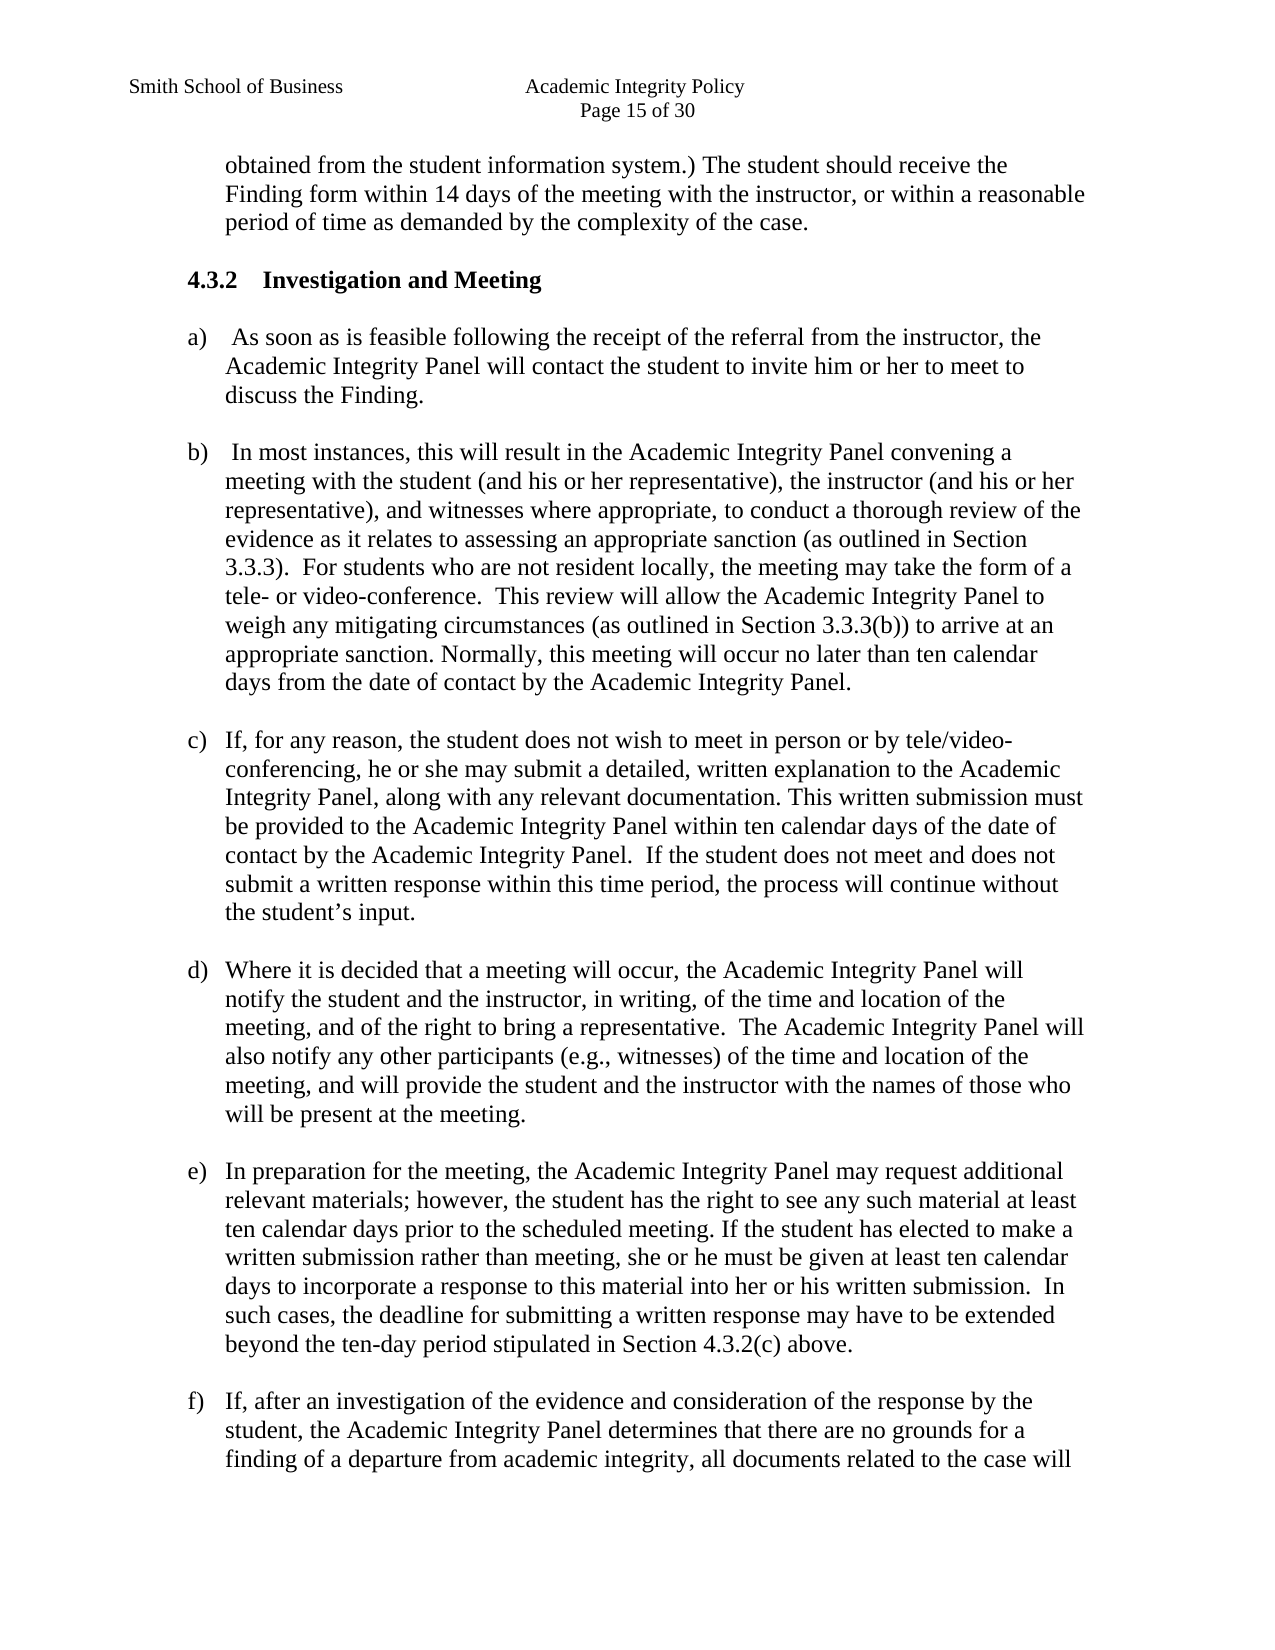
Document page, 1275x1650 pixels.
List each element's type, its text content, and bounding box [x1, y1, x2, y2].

list If, for any reason, the student does not wish to meet in person or by tele/video-conferencing, he or she may submit a detailed, written explanation to the Academic Integrity Panel, along with any relevant documentation. This written submission must be provided to the Academic Integrity Panel within ten calendar days of the date of contact by the Academic Integrity Panel. If the student does not meet and does not submit a written response within this time period, the process will continue without the student’s input. [187, 725, 1087, 926]
list In preparation for the meeting, the Academic Integrity Panel may request additional relevant materials; however, the student has the right to see any such material at least ten calendar days prior to the scheduled meeting. If the student has elected to make a written submission rather than meeting, she or he must be given at least ten calendar days to incorporate a response to this material into her or his written submission. In such cases, the deadline for submitting a written response may have to be extended beyond the ten-day period stipulated in Section 4.3.2(c) above. [187, 1156, 1087, 1357]
text 4.3.2 Investigation and Meeting [187, 265, 1087, 294]
list Where it is decided that a meeting will occur, the Academic Integrity Panel will notify the student and the instructor, in writing, of the time and location of the meeting, and of the right to bring a representative. The Academic Integrity Panel will also notify any other participants (e.g., witnesses) of the time and location of the meeting, and will provide the student and the instructor with the names of those who will be present at the meeting. [187, 955, 1087, 1127]
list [187, 150, 1087, 236]
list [187, 1386, 1087, 1472]
list As soon as is feasible following the receipt of the referral from the instructor, the Academic Integrity Panel will contact the student to invite him or her to meet to discuss the Finding. [187, 322, 1087, 409]
list In most instances, this will result in the Academic Integrity Panel convening a meeting with the student (and his or her representative), the instructor (and his or her representative), and witnesses where appropriate, to conduct a thorough review of the evidence as it relates to assessing an appropriate sanction (as outlined in Section 3.3.3). For students who are not resident locally, the meeting may take the form of a tele- or video-conference. This review will allow the Academic Integrity Panel to weigh any mitigating circumstances (as outlined in Section 3.3.3(b)) to arrive at an appropriate sanction. Normally, this meeting will occur no later than ten calendar days from the date of contact by the Academic Integrity Panel. [187, 437, 1087, 696]
